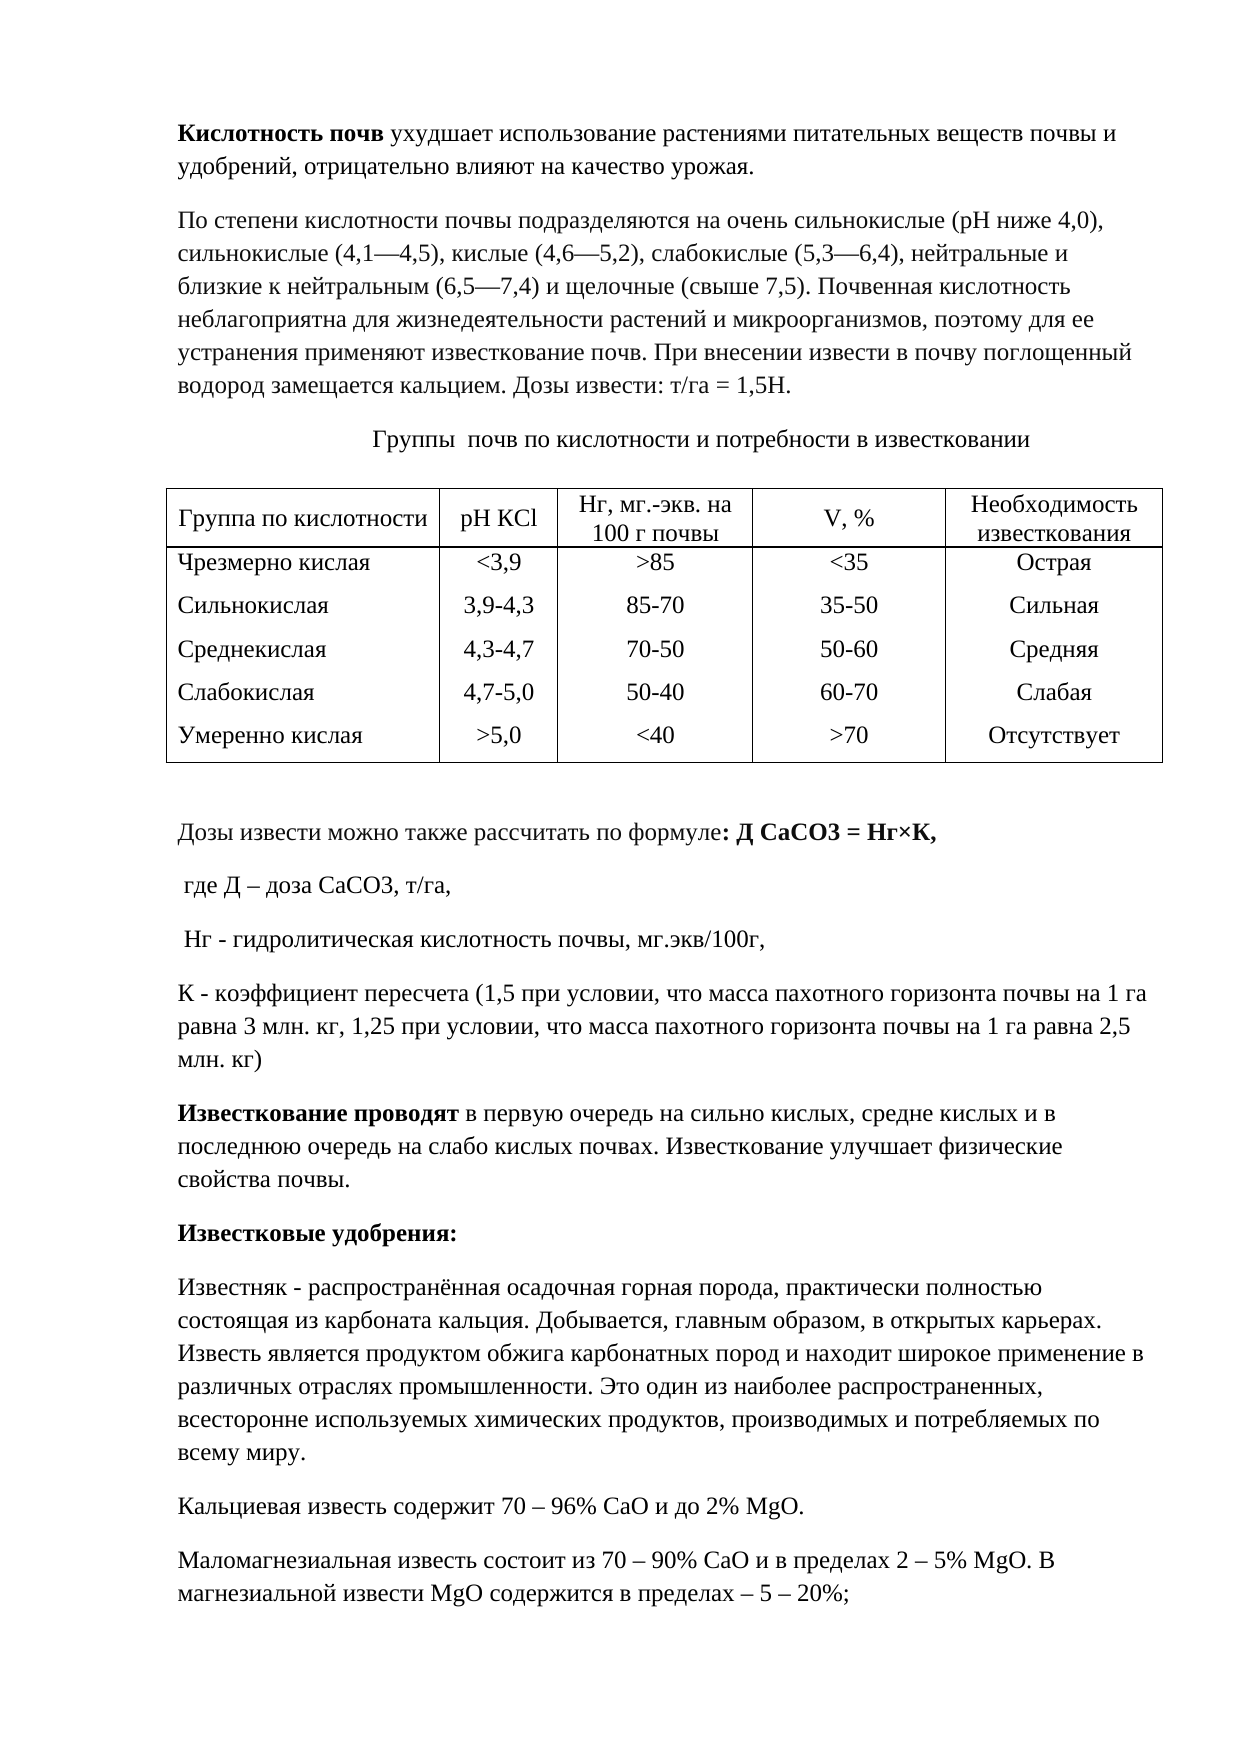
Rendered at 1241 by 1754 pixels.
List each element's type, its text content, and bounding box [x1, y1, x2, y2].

table_header Нг, мг.-экв. на почвы [558, 489, 752, 546]
text Известняк - распространённая осадочная горная порода, практически полностью состоящая из карбоната кальция. Добывается, главным образом, в открытых карьерах. Известь является продуктом обжига карбонатных пород и находит широкое применение в различных отраслях промышленности. Это один из наиболее распространенных, всесторонне используемых химических продуктов, производимых и потребляемых по всему миру. [177, 1272, 1152, 1466]
text Группы почв по кислотности и потребности в известковании [177, 424, 1152, 453]
text Нг - гидролитическая кислотность почвы, мг.экв/100г, [177, 924, 1152, 953]
table_cell >85 85-70 70-50 50-40 <40 [558, 548, 752, 762]
text Кислотность почв ухудшает использование растениями питательных веществ почвы и удобрений, отрицательно влияют на качество урожая. [177, 118, 1152, 180]
text Известкование проводят в первую очередь на сильно кислых, средне кислых и в последнюю очередь на слабо кислых почвах. Известкование улучшает физические свойства почвы. [177, 1098, 1152, 1193]
text Кальциевая известь содержит 70 – 96% СаО и до 2% MgO. [177, 1491, 1152, 1520]
text где Д – доза СаСО3, т/га, [177, 871, 1152, 899]
table_header V, % [753, 489, 945, 546]
table_cell <3,9 3,9-4,3 4,3-4,7 4,7-5,0 >5,0 [440, 548, 557, 762]
table_cell <35 35-50 50-60 60-70 >70 [753, 548, 945, 762]
table_cell Чрезмерно кислая Сильнокислая Среднекислая Слабокислая Умеренно кислая [167, 548, 439, 762]
text По степени кислотности почвы подразделяются на очень сильнокислые (рН ниже 4,0), сильнокислые (4,1—4,5), кислые (4,6—5,2), слабокислые (5,3—6,4), нейтральные и близкие к нейтральным (6,5—7,4) и щелочные (свыше 7,5). Почвенная кислотность неблагоприятна для жизнедеятельности растений и микроорганизмов, поэтому для ее устранения применяют известкование почв. При внесении извести в почву поглощенный водород замещается кальцием. Дозы извести: т/га = 1,5Н. [177, 205, 1152, 399]
table_cell Острая Сильная Средняя Слабая Отсутствует [946, 548, 1162, 762]
table_header Необходимость известкования [946, 489, 1162, 546]
table_header Группа по кислотности [167, 489, 439, 546]
text К - коэффициент пересчета (1,5 при условии, что масса пахотного горизонта почвы на 1 га равна 3 млн. кг, 1,25 при условии, что масса пахотного горизонта почвы на 1 га равна 2,5 млн. кг) [177, 978, 1152, 1073]
table_header рН КCl [440, 489, 557, 546]
text Дозы извести можно также рассчитать по формуле: Д СаСО3 = Нг×К, [177, 817, 1152, 846]
text Известковые удобрения: [177, 1218, 1152, 1247]
text Маломагнезиальная известь состоит из 70 – 90% СаО и в пределах 2 – 5% MgO. В магнезиальной извести MgO содержится в пределах – 5 – 20%; [177, 1545, 1152, 1607]
